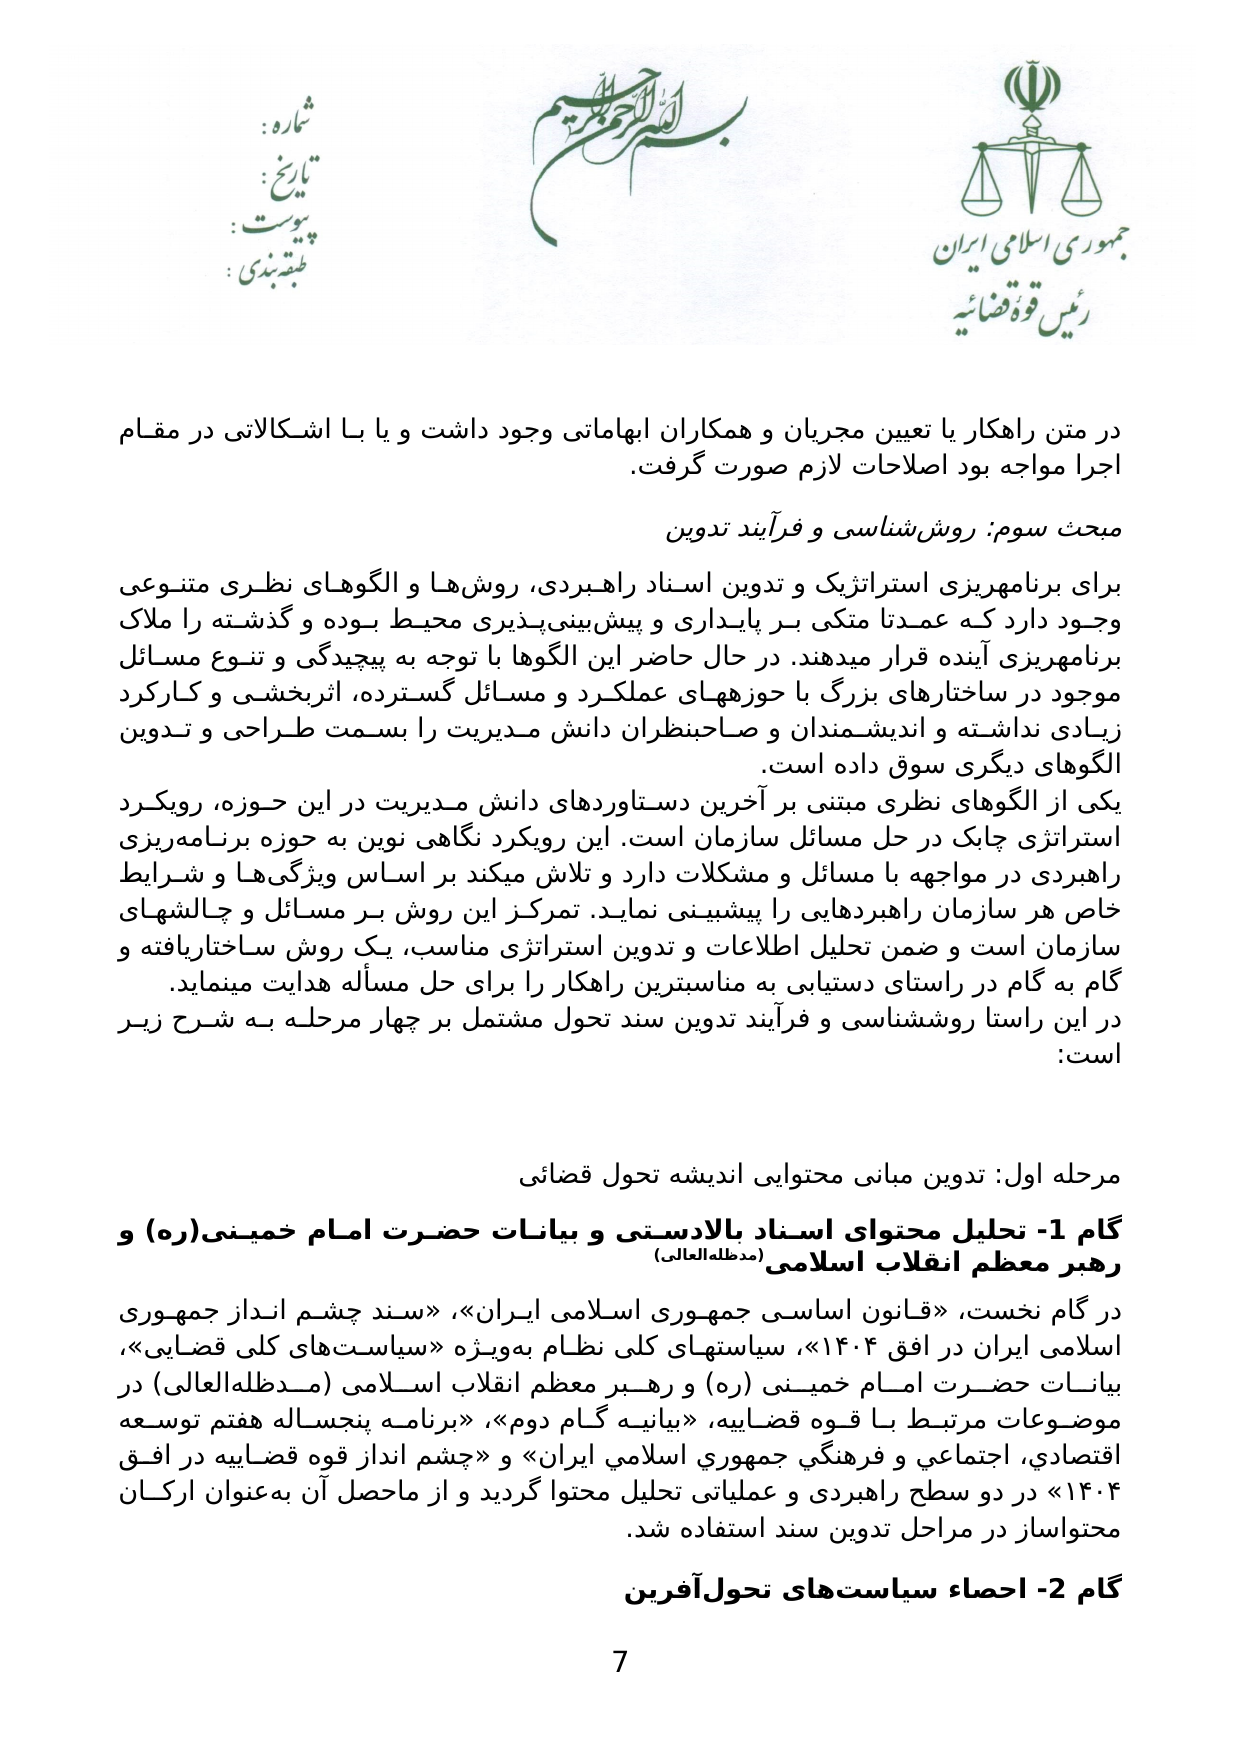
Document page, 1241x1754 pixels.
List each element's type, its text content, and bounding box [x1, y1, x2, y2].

text در گام نخست، «قانون اساسی جمهوری اسلامی ایران»، «سند چشم انداز جمهوری اسلامی ایران در افق ۱۴۰۴»، سیاستهای کلی نظام به‌ویژه «سیاست‌های کلی قضایی»، بیانات حضرت امام خمینی (ره) و رهبر معظم انقلاب اسلامی (مدظله‌العالی) در موضوعات مرتبط با قوه قضاییه، «بیانیه گام دوم»، «برنامه پنجساله هفتم توسعه اقتصادي، اجتماعي و فرهنگي جمهوري اسلامي ايران» و «چشم انداز قوه قضاییه در افق ۱۴۰۴» در دو سطح راهبردی و عملیاتی تحلیل محتوا گردید و از ماحصل آن به‌عنوان ارکان محتواساز در مراحل تدوین سند استفاده شد. [118, 1294, 1122, 1543]
text برای برنامهریزی استراتژیک و تدوین اسناد راهبردی، روش‌ها و الگوهای نظری متنوعی وجود دارد که عمدتا متکی بر پایداری و پیش‌بینی‌پذیری محیط بوده و گذشته را ملاک برنامهریزی آینده قرار میدهند. در حال حاضر این الگوها با توجه به پیچیدگی و تنوع مسائل موجود در ساختارهای بزرگ با حوزههای عملکرد و مسائل گسترده، اثربخشی و کارکرد زیادی نداشته و اندیشمندان و صاحبنظران دانش مدیریت را بسمت طراحی و تدوین الگوهای دیگری سوق داده است. [118, 567, 1122, 780]
text مبحث سوم: روش‌شناسی و فرآیند تدوین [118, 511, 1122, 542]
picture [48, 44, 1196, 345]
text گام 1- تحلیل محتوای اسناد بالادستی و بیانات حضرت امام خمینی(ره) و رهبر معظم انقلاب اسلامی(مدظله‌العالی) [118, 1214, 1122, 1278]
text مرحله اول: تدوین مبانی محتوایی اندیشه تحول قضائی [118, 1158, 1122, 1189]
text در این راستا روششناسی و فرآیند تدوین سند تحول مشتمل بر چهار مرحله به شرح زیر است: [118, 1002, 1122, 1070]
text یکی از الگوهای نظری مبتنی بر آخرین دستاوردهای دانش مدیریت در این حوزه، رویکرد استراتژی چابک در حل مسائل سازمان است. این رویکرد نگاهی نوین به حوزه برنامه‌ریزی راهبردی در مواجهه با مسائل و مشکلات دارد و تلاش میکند بر اساس ویژگی‌ها و شرایط خاص هر سازمان راهبردهایی را پیشبینی نماید. تمرکز این روش بر مسائل و چالشهای سازمان است و ضمن تحلیل اطلاعات و تدوین استراتژی مناسب، یک روش ساختاریافته و گام به گام در راستای دستیابی به مناسبترین راهکار را برای حل مسأله هدایت مینماید. [118, 785, 1122, 998]
text گام 2- احصاء سیاست‌های تحول‌آفرین [118, 1573, 1122, 1605]
